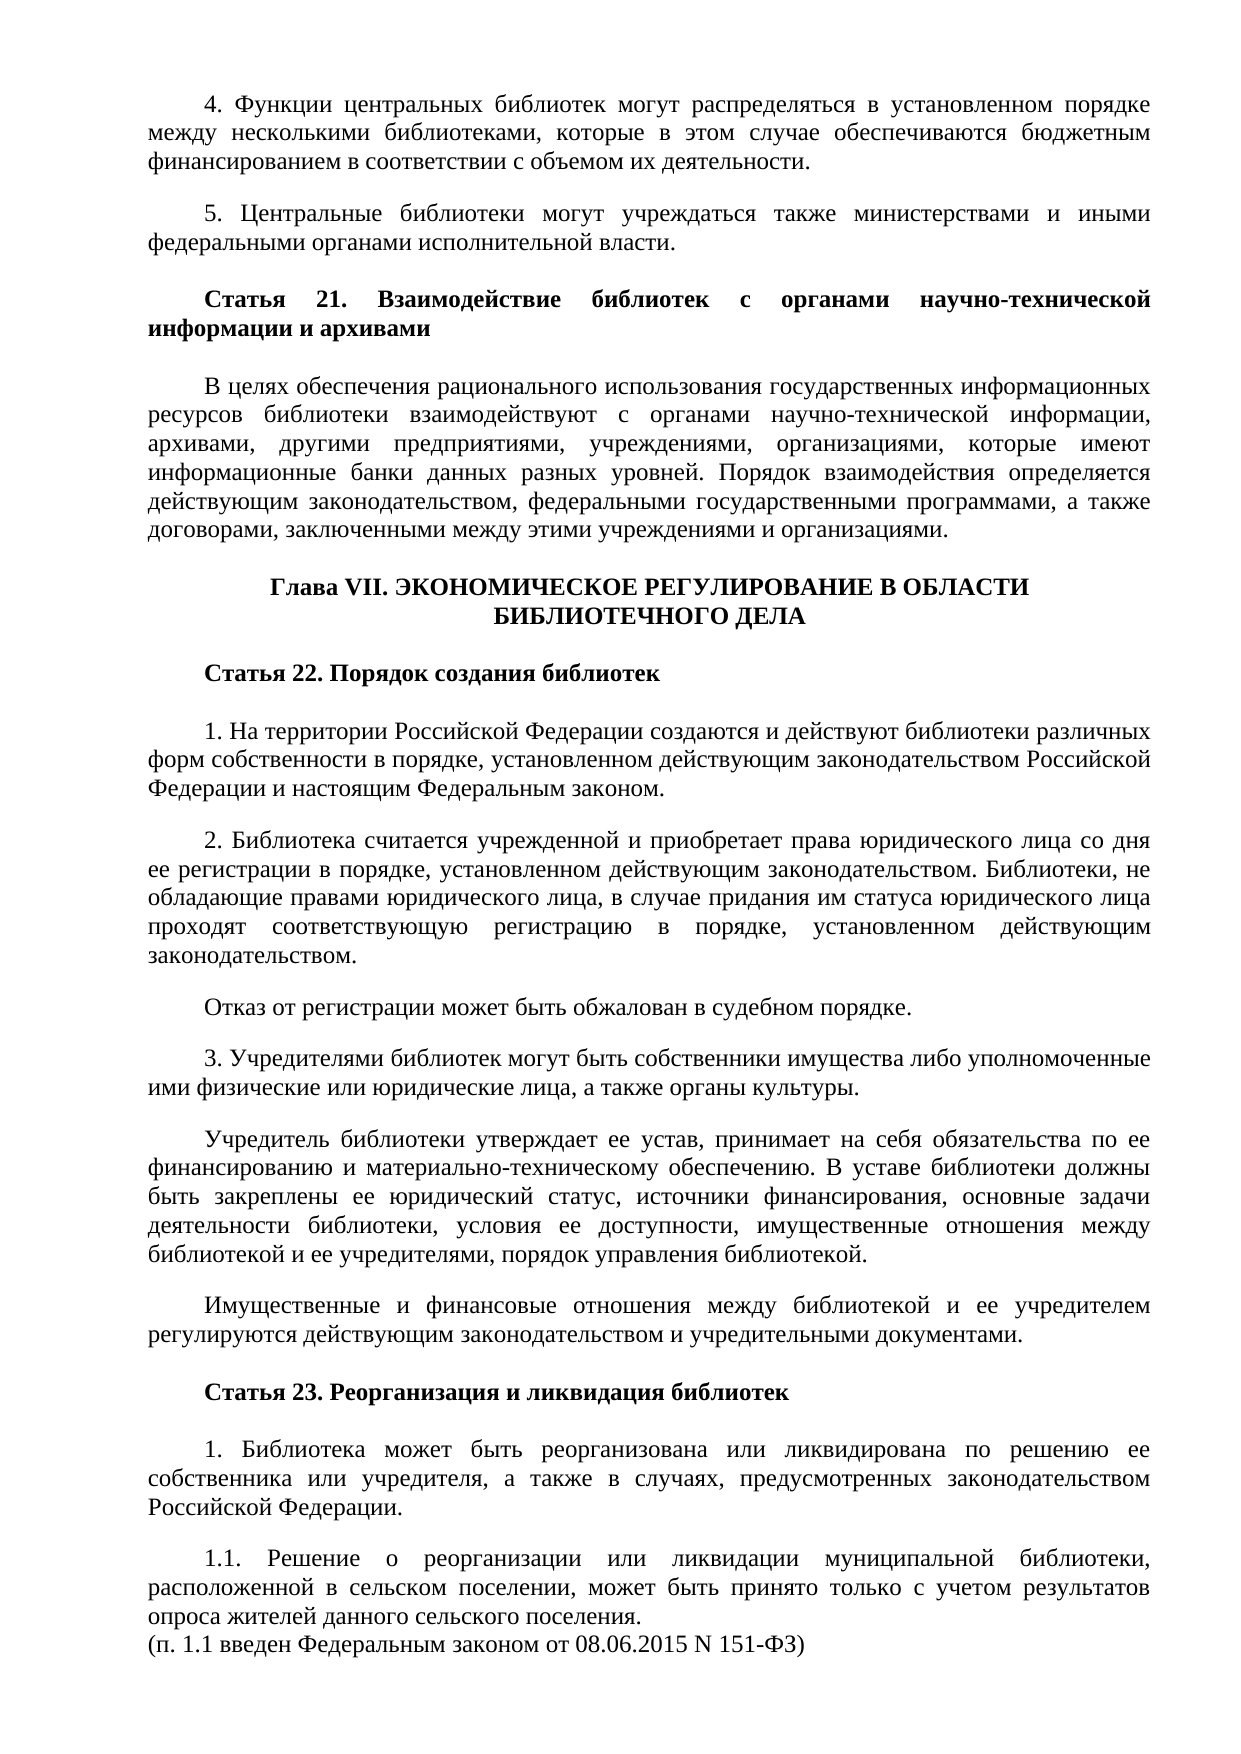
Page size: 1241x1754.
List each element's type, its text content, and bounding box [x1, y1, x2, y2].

text 1.1. Решение о реорганизации или ликвидации муниципальной библиотеки, расположенной в сельском поселении, может быть принято только с учетом результатов опроса жителей данного сельского поселения. [148, 1543, 1152, 1629]
text Отказ от регистрации может быть обжалован в судебном порядке. [148, 992, 1152, 1020]
text 1. На территории Российской Федерации создаются и действуют библиотеки различных форм собственности в порядке, установленном действующим законодательством Российской Федерации и настоящим Федеральным законом. [148, 716, 1152, 802]
title Статья 23. Реорганизация и ликвидация библиотек [148, 1377, 1152, 1405]
text 5. Центральные библиотеки могут учреждаться также министерствами и иными федеральными органами исполнительной власти. [148, 198, 1152, 255]
title Глава VII. ЭКОНОМИЧЕСКОЕ РЕГУЛИРОВАНИЕ В ОБЛАСТИ [148, 572, 1152, 601]
text 4. Функции центральных библиотек могут распределяться в установленном порядке между несколькими библиотеками, которые в этом случае обеспечиваются бюджетным финансированием в соответствии с объемом их деятельности. [148, 89, 1152, 175]
text Учредитель библиотеки утверждает ее устав, принимает на себя обязательства по ее финансированию и материально-техническому обеспечению. В уставе библиотеки должны быть закреплены ее юридический статус, источники финансирования, основные задачи деятельности библиотеки, условия ее доступности, имущественные отношения между библиотекой и ее учредителями, порядок управления библиотекой. [148, 1124, 1152, 1267]
text Имущественные и финансовые отношения между библиотекой и ее учредителем регулируются действующим законодательством и учредительными документами. [148, 1290, 1152, 1348]
text 3. Учредителями библиотек могут быть собственники имущества либо уполномоченные ими физические или юридические лица, а также органы культуры. [148, 1043, 1152, 1101]
text 1. Библиотека может быть реорганизована или ликвидирована по решению ее собственника или учредителя, а также в случаях, предусмотренных законодательством Российской Федерации. [148, 1434, 1152, 1520]
title Статья 21. Взаимодействие библиотек с органами научно-технической информации и архивами [148, 284, 1152, 342]
text (п. 1.1 введен Федеральным законом от 08.06.2015 N 151-ФЗ) [148, 1629, 1152, 1658]
title БИБЛИОТЕЧНОГО ДЕЛА [148, 601, 1152, 629]
text 2. Библиотека считается учрежденной и приобретает права юридического лица со дня ее регистрации в порядке, установленном действующим законодательством. Библиотеки, не обладающие правами юридического лица, в случае придания им статуса юридического лица проходят соответствующую регистрацию в порядке, установленном действующим законодательством. [148, 825, 1152, 969]
text В целях обеспечения рационального использования государственных информационных ресурсов библиотеки взаимодействуют с органами научно-технической информации, архивами, другими предприятиями, учреждениями, организациями, которые имеют информационные банки данных разных уровней. Порядок взаимодействия определяется действующим законодательством, федеральными государственными программами, а также договорами, заключенными между этими учреждениями и организациями. [148, 371, 1152, 543]
title Статья 22. Порядок создания библиотек [148, 658, 1152, 687]
